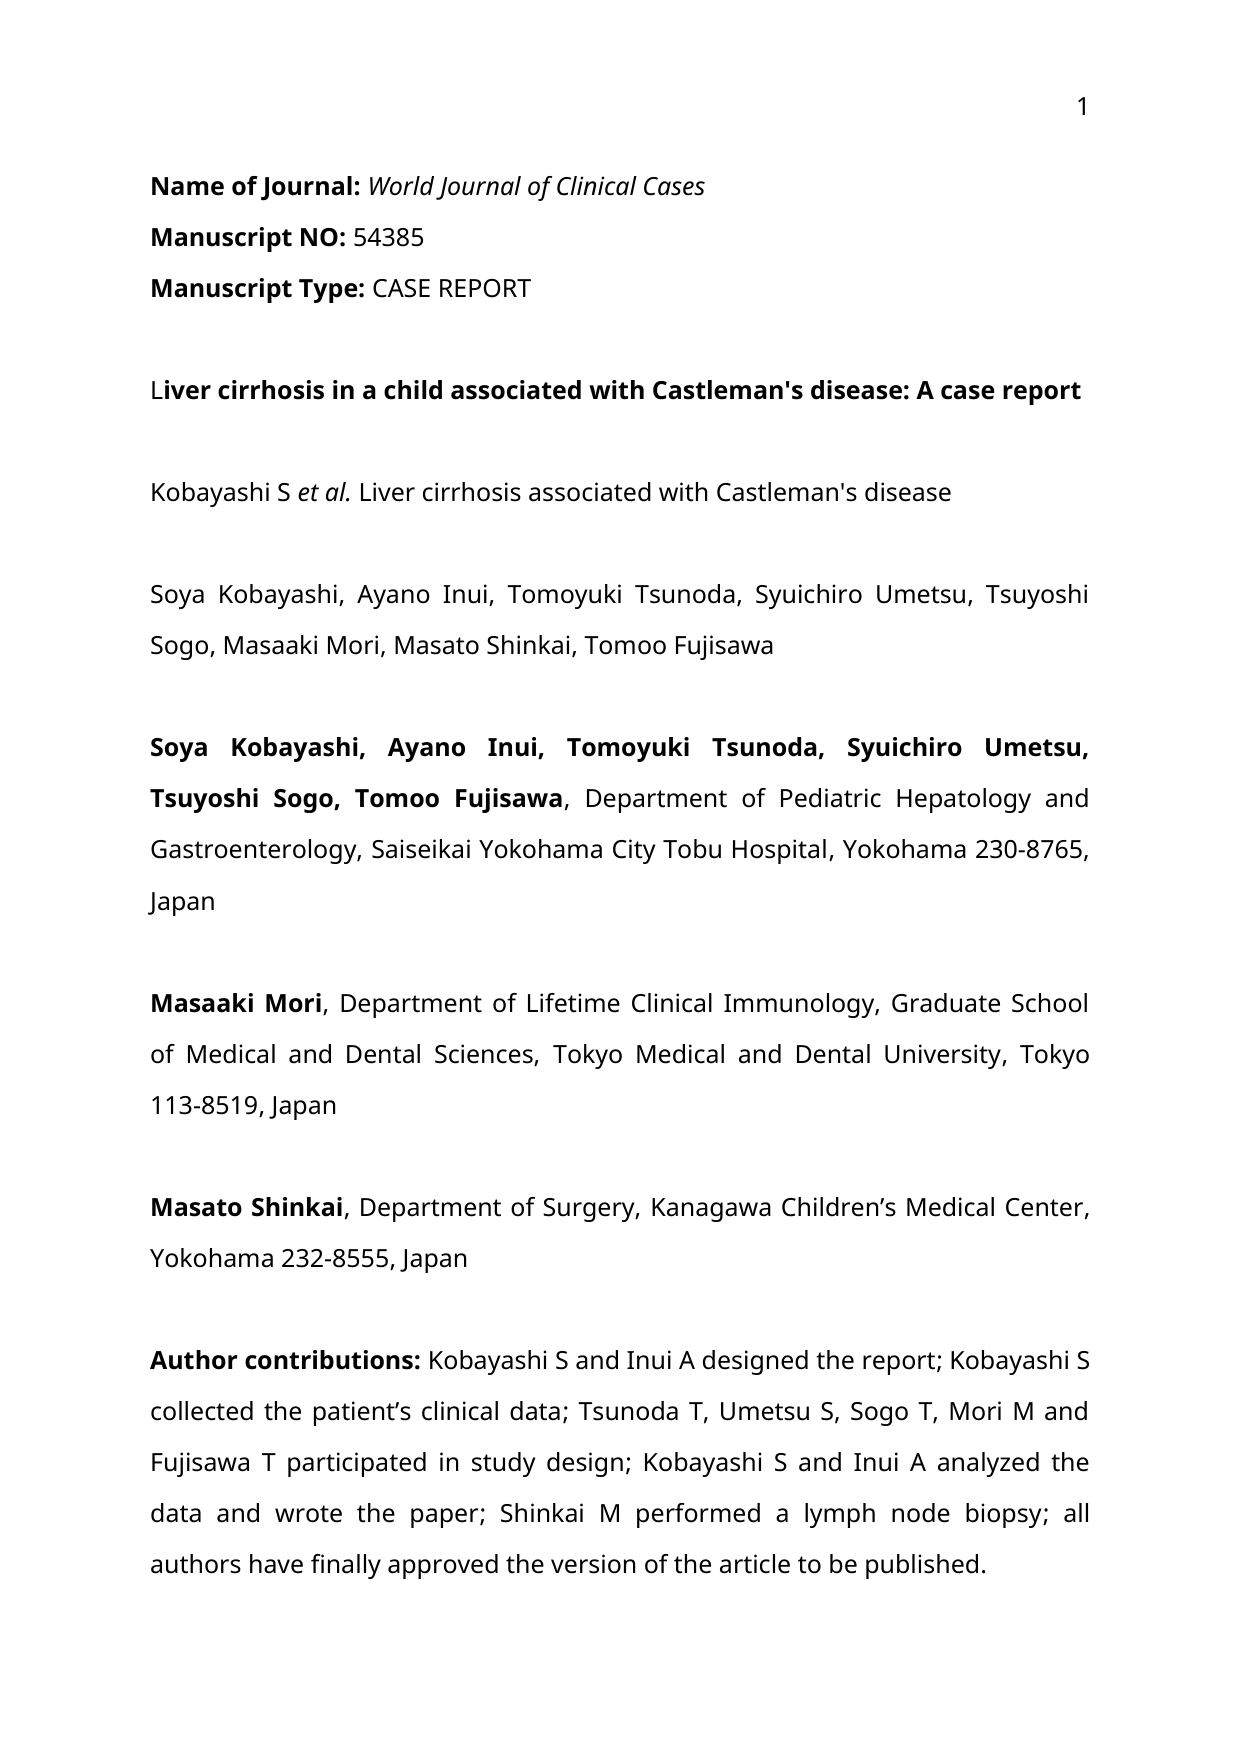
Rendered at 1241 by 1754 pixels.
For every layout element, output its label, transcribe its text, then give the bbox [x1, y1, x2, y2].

text Kobayashi S et al. Liver cirrhosis associated with Castleman's disease [150, 475, 1090, 509]
text Soya Kobayashi, Ayano Inui, Tomoyuki Tsunoda, Syuichiro Umetsu, Tsuyoshi Sogo, Tomoo Fujisawa, Department of Pediatric Hepatology and Gastroenterology, Saiseikai Yokohama City Tobu Hospital, Yokohama 230-8765, Japan [150, 730, 1090, 917]
text Name of Journal: World Journal of Clinical Cases [150, 169, 1090, 203]
text Author contributions: Kobayashi S and Inui A designed the report; Kobayashi S collected the patient’s clinical data; Tsunoda T, Umetsu S, Sogo T, Mori M and Fujisawa T participated in study design; Kobayashi S and Inui A analyzed the data and wrote the paper; Shinkai M performed a lymph node biopsy; all authors have finally approved the version of the article to be published. [150, 1343, 1090, 1581]
text Soya Kobayashi, Ayano Inui, Tomoyuki Tsunoda, Syuichiro Umetsu, Tsuyoshi Sogo, Masaaki Mori, Masato Shinkai, Tomoo Fujisawa [150, 577, 1090, 662]
text Masaaki Mori, Department of Lifetime Clinical Immunology, Graduate School of Medical and Dental Sciences, Tokyo Medical and Dental University, Tokyo 113-8519, Japan [150, 985, 1090, 1121]
text Manuscript Type: CASE REPORT [150, 271, 1090, 305]
text Liver cirrhosis in a child associated with Castleman's disease: A case report [150, 373, 1090, 407]
text Manuscript NO: 54385 [150, 220, 1090, 254]
text Masato Shinkai, Department of Surgery, Kanagawa Children’s Medical Center, Yokohama 232-8555, Japan [150, 1189, 1090, 1274]
